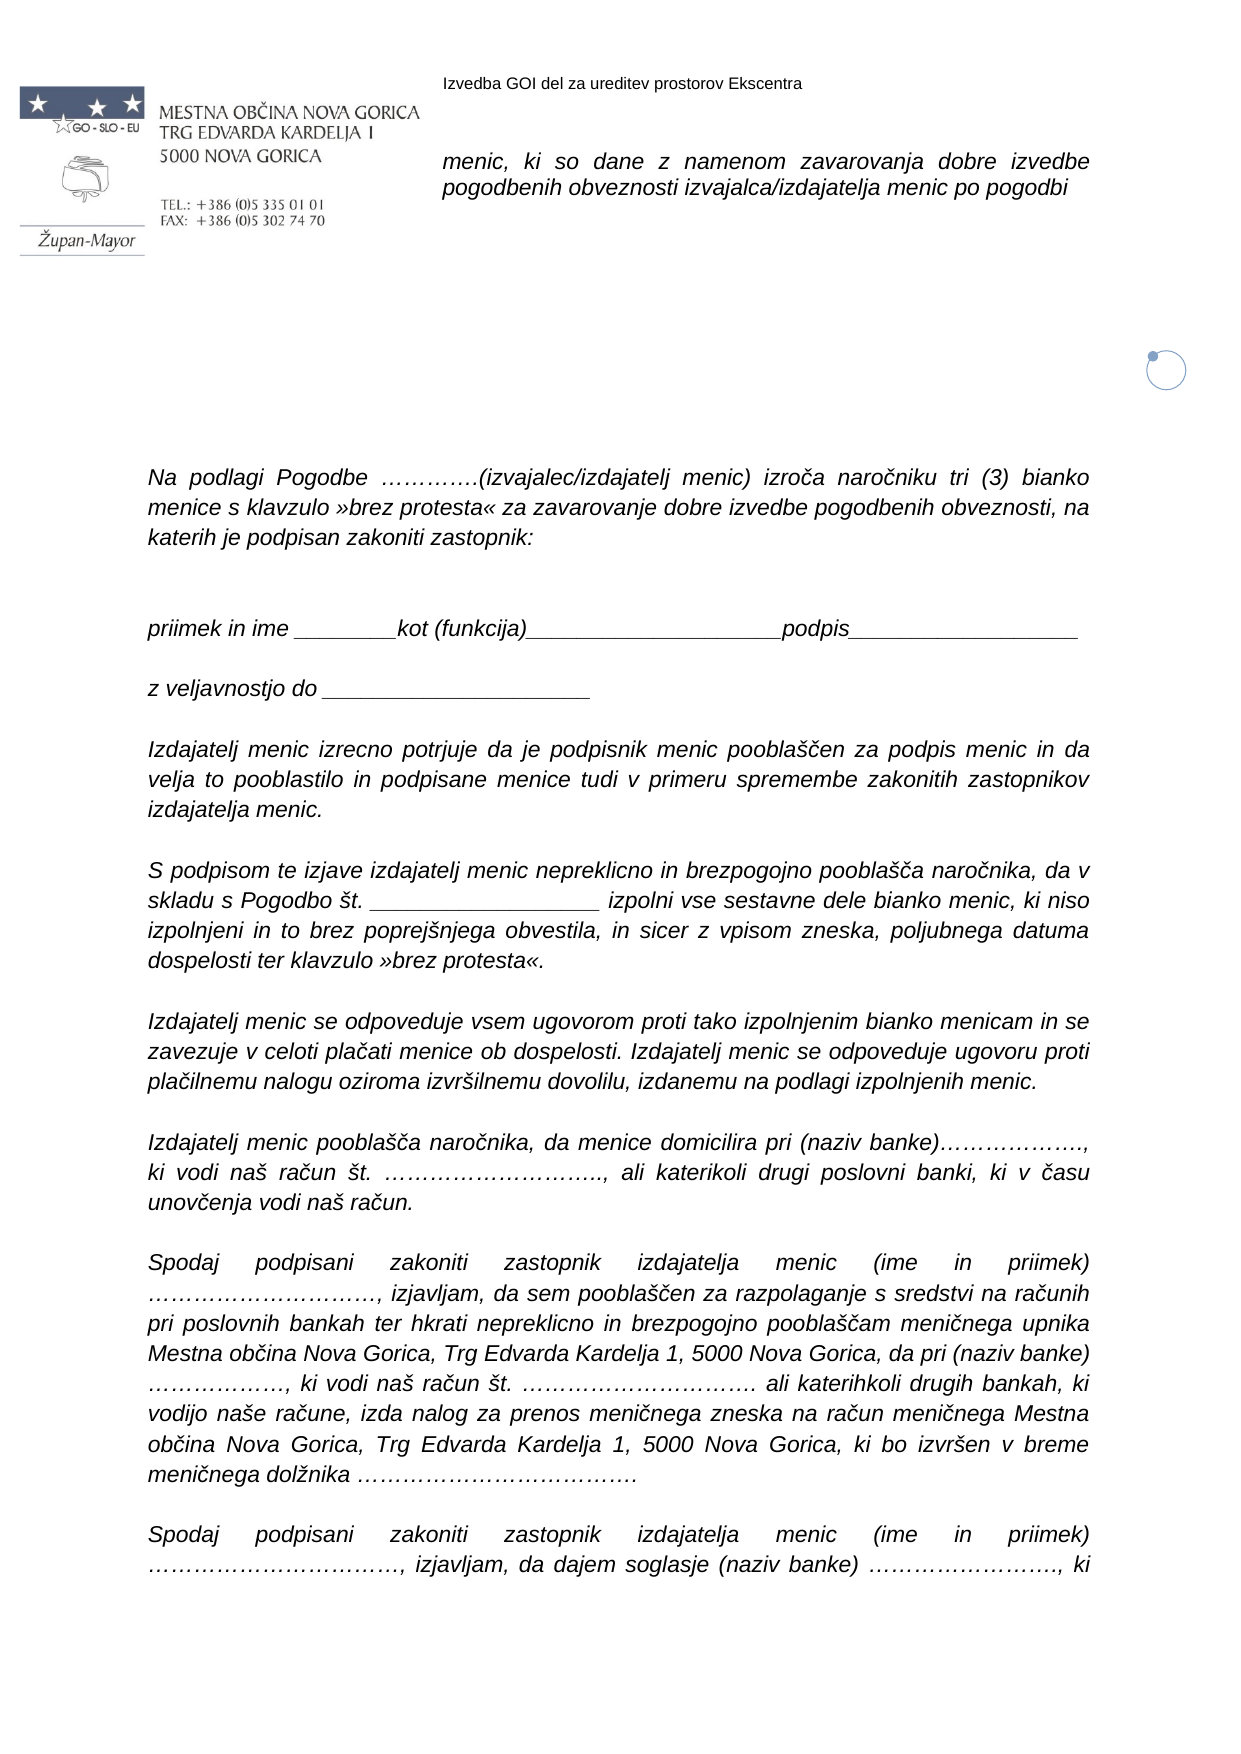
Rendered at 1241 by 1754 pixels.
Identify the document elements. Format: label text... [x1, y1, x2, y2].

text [148, 1521, 1093, 1578]
text Na podlagi Pogodbe ………….(izvajalec/izdajatelj menic) izroča naročniku tri (3) bianko menice s klavzulo »brez protesta« za zavarovanje dobre izvedbe pogodbenih obveznosti, na katerih je podpisan zakoniti zastopnik: [148, 464, 1093, 551]
picture [19, 86, 424, 260]
text Izdajatelj menic izrecno potrjuje da je podpisnik menic pooblaščen za podpis menic in da velja to pooblastilo in podpisane menice tudi v primeru spremembe zakonitih zastopnikov izdajatelja menic. [148, 736, 1093, 822]
text S podpisom te izjave izdajatelj menic nepreklicno in brezpogojno pooblašča naročnika, da v skladu s Pogodbo št. __________________ izpolni vse sestavne dele bianko menic, ki niso izpolnjeni in to brez poprejšnjega obvestila, in sicer z vpisom zneska, poljubnega datuma dospelosti ter klavzulo »brez protesta«. [148, 857, 1093, 973]
text Spodaj podpisani zakoniti zastopnik izdajatelja menic (ime in priimek) …………………………, izjavljam, da sem pooblaščen za razpolaganje s sredstvi na računih pri poslovnih bankah ter hkrati nepreklicno in brezpogojno pooblaščam meničnega upnika Mestna občina Nova Gorica, Trg Edvarda Kardelja 1, 5000 Nova Gorica, da pri (naziv banke) ………………, ki vodi naš račun št. …………………………. ali katerihkoli drugih bankah, ki vodijo naše račune, izda nalog za prenos meničnega zneska na račun meničnega Mestna občina Nova Gorica, Trg Edvarda Kardelja 1, 5000 Nova Gorica, ki bo izvršen v breme meničnega dolžnika ………………………………. [148, 1249, 1093, 1487]
text z veljavnostjo do _____________________ [148, 675, 1093, 702]
text Izdajatelj menic se odpoveduje vsem ugovorom proti tako izpolnjenim bianko menicam in se zavezuje v celoti plačati menice ob dospelosti. Izdajatelj menic se odpoveduje ugovoru proti plačilnemu nalogu oziroma izvršilnemu dovolilu, izdanemu na podlagi izpolnjenih menic. [148, 1008, 1093, 1094]
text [148, 148, 1093, 200]
text priimek in ime ________kot (funkcija)____________________podpis__________________ [148, 615, 1093, 641]
text Izdajatelj menic pooblašča naročnika, da menice domicilira pri (naziv banke)………………., ki vodi naš račun št. ……………………….., ali katerikoli drugi poslovni banki, ki v času unovčenja vodi naš račun. [148, 1128, 1093, 1215]
